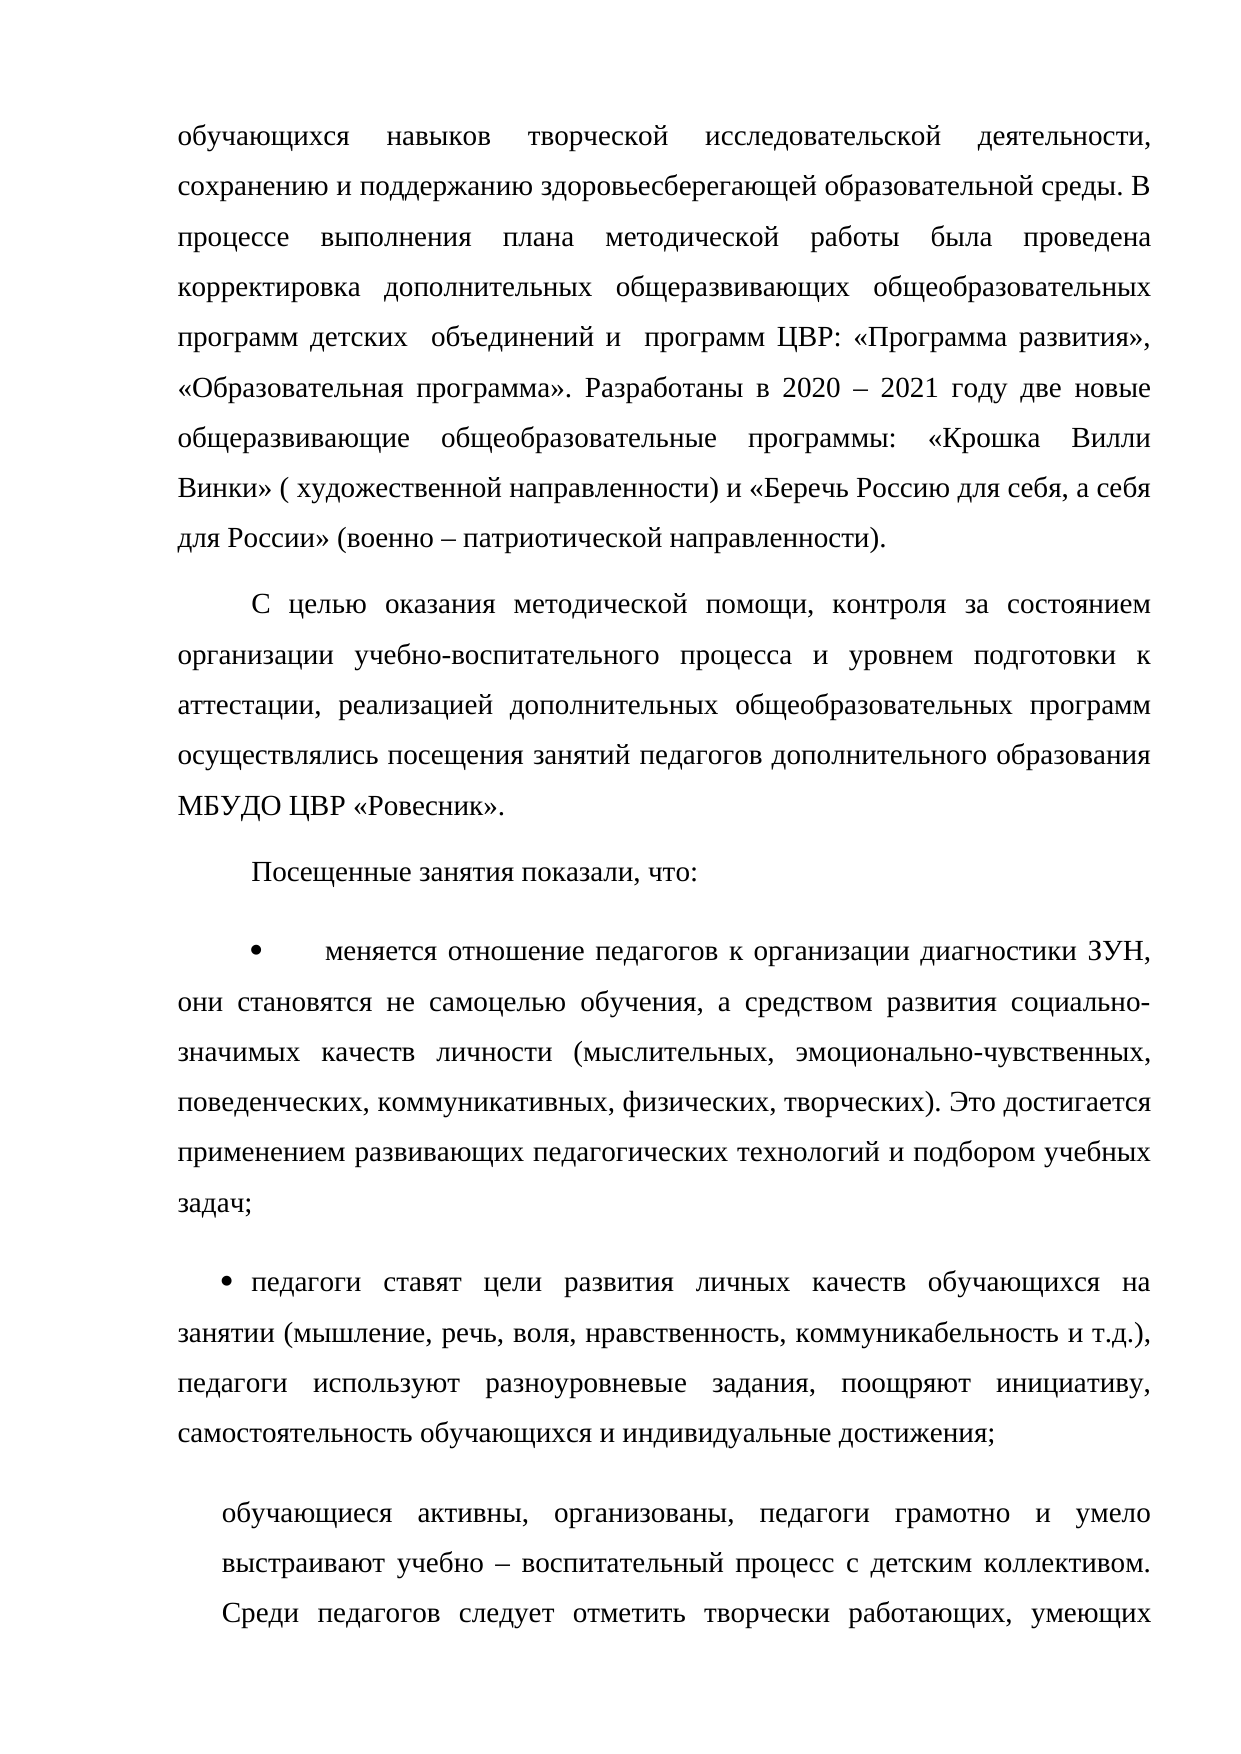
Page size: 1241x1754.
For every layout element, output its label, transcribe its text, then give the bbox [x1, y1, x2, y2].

text Посещенные занятия показали, что: [177, 1206, 1152, 1239]
list меняется отношение педагогов к организации диагностики ЗУН, они становятся не самоцелью обучения, а средством развития социально-значимых качеств личности (мыслительных, эмоционально-чувственных, поведенческих, коммуникативных, физических, творческих). Это достигается применением развивающих педагогических технологий и подбором учебных задач; [177, 1285, 1152, 1571]
text С целью оказания методической помощи, контроля за состоянием организации учебно-воспитательного процесса и уровнем подготовки к аттестации, реализацией дополнительных общеобразовательных программ осуществлялись посещения занятий педагогов дополнительного образования МБУДО ЦВР «Ровесник». [177, 939, 1152, 1173]
text Подводя итоги и проанализировав работу педагогов, следует отметить, что все педагоги работают над созданием системы обучения, обеспечивающей потребность каждого обучающегося в соответствии с его склонностями, интересами и возможностями. Активно ведется работа по созданию творческих работ для участия в выставках, конкурсах, фестивалях различного уровня. Большое внимание уделяется освоению педагогами современных методик и технологий обучения, формированию у обучающихся навыков творческой исследовательской деятельности, сохранению и поддержанию здоровьесберегающей образовательной среды. В процессе выполнения плана методической работы была проведена корректировка дополнительных общеразвивающих общеобразовательных программ детских объединений и программ ЦВР: «Программа развития», «Образовательная программа». Разработаны в 2020 – 2021 году две новые общеразвивающие общеобразовательные программы: «Крошка Вилли Винки» ( художественной направленности) и «Беречь Россию для себя, а себя для России» (военно – патриотической направленности). [177, 118, 1152, 906]
